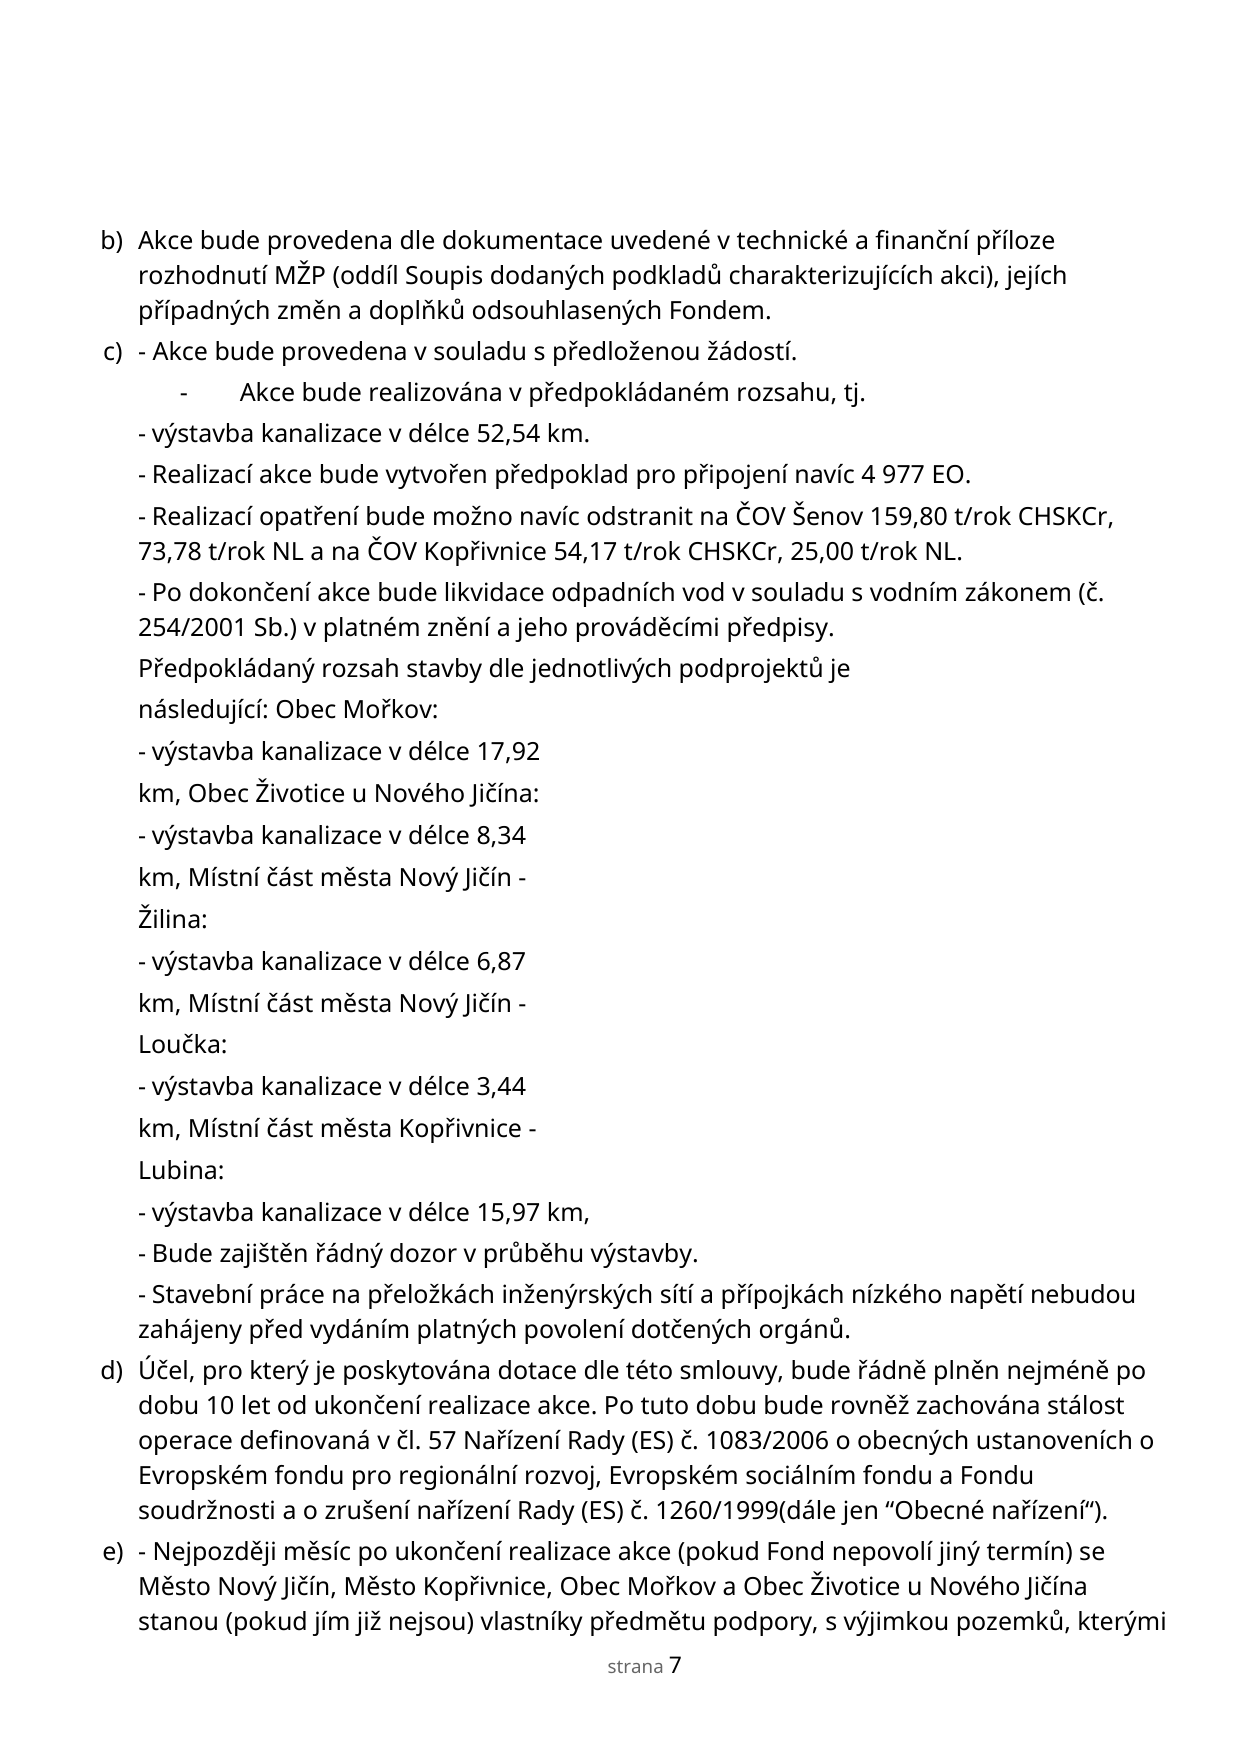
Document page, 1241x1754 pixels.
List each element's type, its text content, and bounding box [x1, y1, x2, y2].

list výstavba kanalizace v délce 52,54 km. [138, 416, 1190, 450]
list Bude zajištěn řádný dozor v průběhu výstavby. [138, 1236, 1190, 1270]
list výstavba kanalizace v délce 6,87 km, Místní část města Nový Jičín - Loučka: [138, 943, 550, 1061]
list - Akce bude provedena v souladu s předloženou žádostí. [103, 334, 1190, 368]
text Předpokládaný rozsah stavby dle jednotlivých podprojektů je následující: Obec Mořkov: [138, 650, 934, 726]
list Akce bude provedena dle dokumentace uvedené v technické a finanční příloze rozhodnutí MŽP (oddíl Soupis dodaných podkladů charakterizujících akci), jejích případných změn a doplňků odsouhlasených Fondem. [100, 223, 1122, 327]
list Realizací opatření bude možno navíc odstranit na ČOV Šenov 159,80 t/rok CHSKCr, 73,78 t/rok NL a na ČOV Kopřivnice 54,17 t/rok CHSKCr, 25,00 t/rok NL. [138, 498, 1146, 567]
list výstavba kanalizace v délce 8,34 km, Místní část města Nový Jičín - Žilina: [138, 818, 550, 936]
list výstavba kanalizace v délce 3,44 km, Místní část města Kopřivnice - Lubina: [138, 1069, 555, 1187]
list Akce bude realizována v předpokládaném rozsahu, tj. [179, 375, 1190, 409]
list výstavba kanalizace v délce 15,97 km, [138, 1195, 1190, 1229]
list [102, 1534, 1173, 1638]
list výstavba kanalizace v délce 17,92 km, Obec Životice u Nového Jičína: [138, 734, 564, 810]
list Stavební práce na přeložkách inženýrských sítí a přípojkách nízkého napětí nebudou zahájeny před vydáním platných povolení dotčených orgánů. [138, 1277, 1176, 1346]
list Účel, pro který je poskytována dotace dle této smlouvy, bude řádně plněn nejméně po dobu 10 let od ukončení realizace akce. Po tuto dobu bude rovněž zachována stálost operace definovaná v čl. 57 Nařízení Rady (ES) č. 1083/2006 o obecných ustanoveních o Evropském fondu pro regionální rozvoj, Evropském sociálním fondu a Fondu soudržnosti a o zrušení nařízení Rady (ES) č. 1260/1999(dále jen “Obecné nařízení“). [100, 1353, 1178, 1527]
list Realizací akce bude vytvořen předpoklad pro připojení navíc 4 977 EO. [138, 457, 1190, 491]
list Po dokončení akce bude likvidace odpadních vod v souladu s vodním zákonem (č. 254/2001 Sb.) v platném znění a jeho prováděcími předpisy. [138, 574, 1165, 643]
